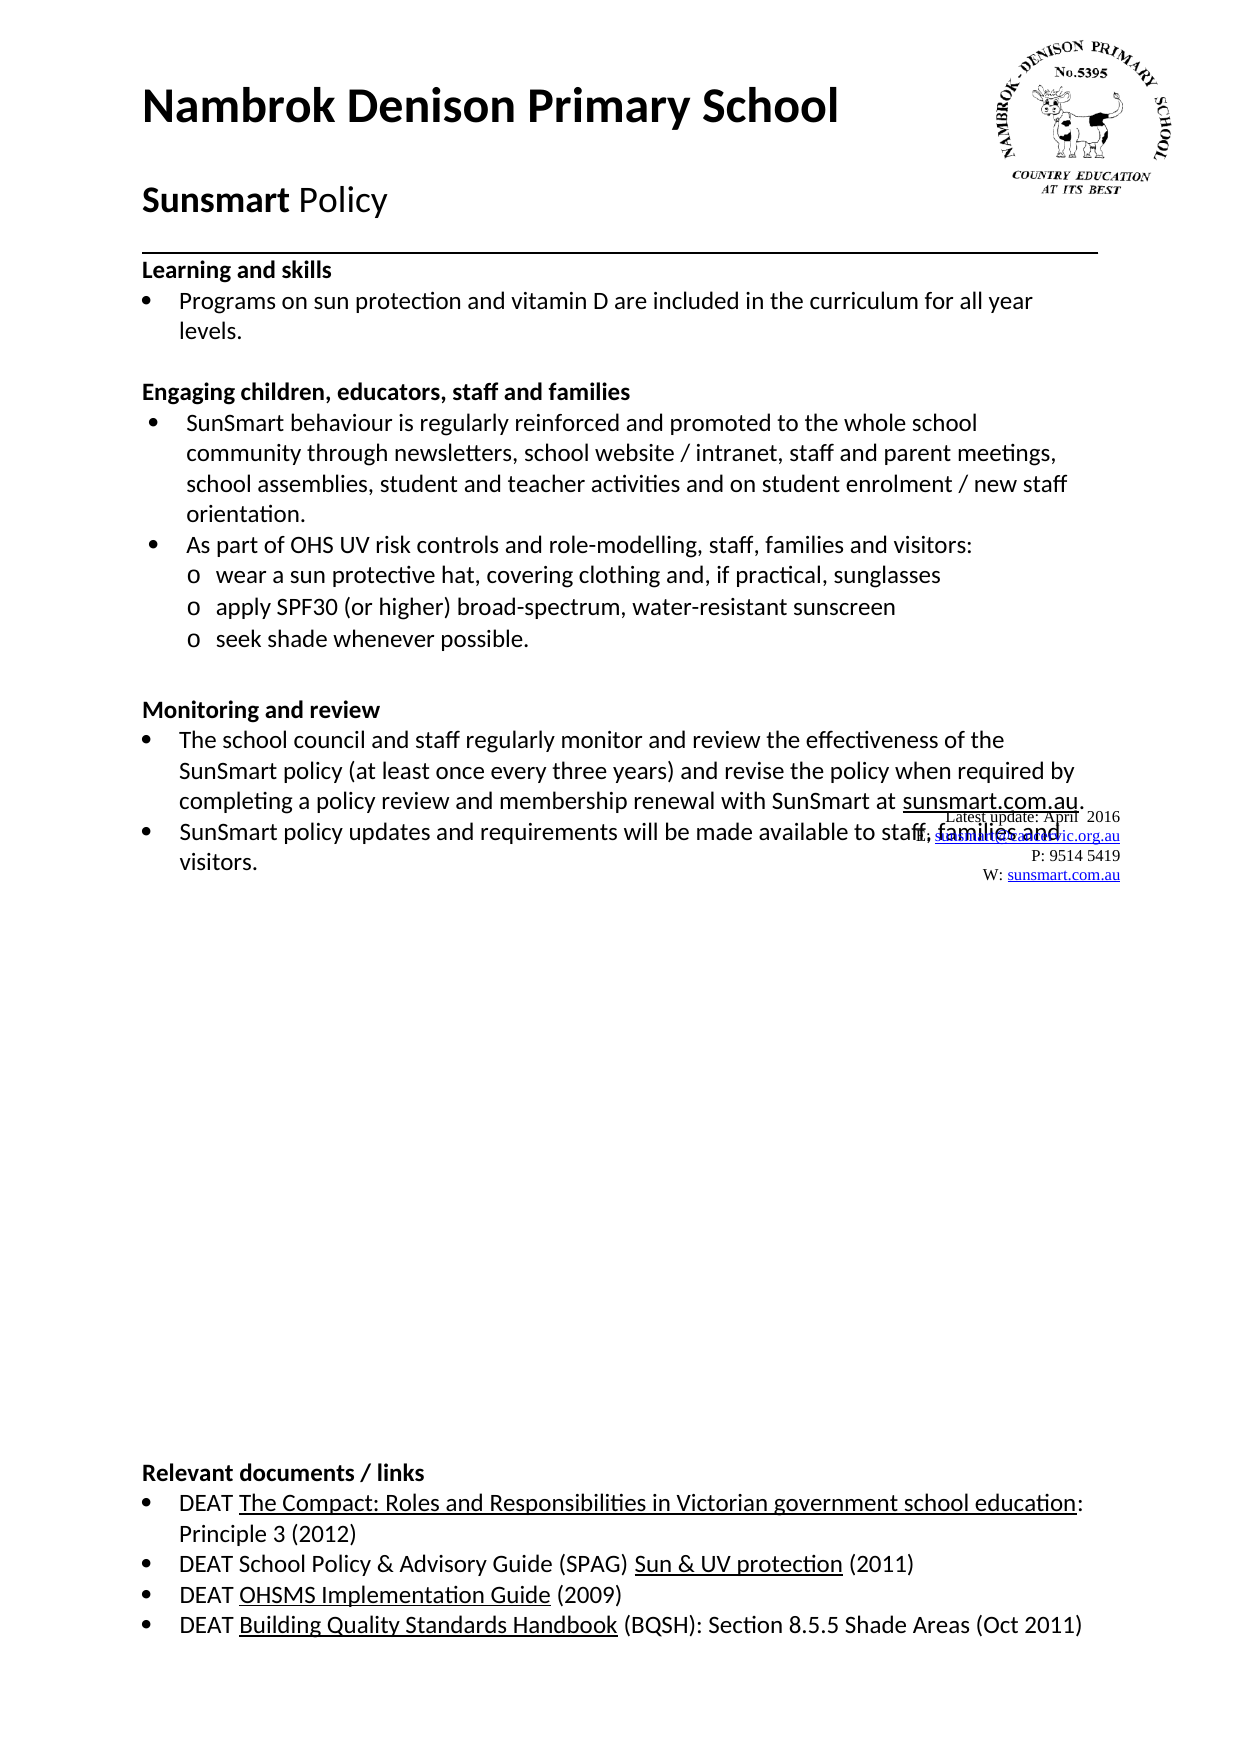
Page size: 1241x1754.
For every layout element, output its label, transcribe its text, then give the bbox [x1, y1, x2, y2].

list wear a sun protective hat, covering clothing and, if practical, sunglasses [186, 559, 1098, 591]
list DEAT School Policy & Advisory Guide (SPAG) Sun & UV protection (2011) [142, 1548, 1098, 1579]
subtitle Monitoring and review [142, 694, 1098, 724]
list Programs on sun protection and vitamin D are included in the curriculum for all year levels. [142, 285, 1098, 346]
list DEAT Building Quality Standards Handbook (BQSH): Section 8.5.5 Shade Areas (Oct 2011) [142, 1609, 1098, 1640]
list The school council and staff regularly monitor and review the effectiveness of the SunSmart policy (at least once every three years) and revise the policy when required by completing a policy review and membership renewal with SunSmart at sunsmart.com.au. [142, 724, 1098, 816]
list DEAT The Compact: Roles and Responsibilities in Victorian government school education: Principle 3 (2012) [142, 1487, 1098, 1548]
list SunSmart policy updates and requirements will be made available to staff, families and visitors. [142, 816, 1098, 877]
text Learning and skills [142, 254, 1098, 285]
list As part of OHS UV risk controls and role-modelling, staff, families and visitors: [149, 529, 1098, 559]
picture [924, 1, 1238, 236]
list seek shade whenever possible. [186, 623, 1098, 655]
text Relevant documents / links [142, 1457, 1098, 1487]
list DEAT OHSMS Implementation Guide (2009) [142, 1579, 1098, 1609]
list apply SPF30 (or higher) broad-spectrum, water-resistant sunscreen [186, 591, 1098, 623]
text Engaging children, educators, staff and families [142, 376, 1098, 407]
list SunSmart behaviour is regularly reinforced and promoted to the whole school community through newsletters, school website / intranet, staff and parent meetings, school assemblies, student and teacher activities and on student enrolment / new staff orientation. [149, 407, 1098, 529]
